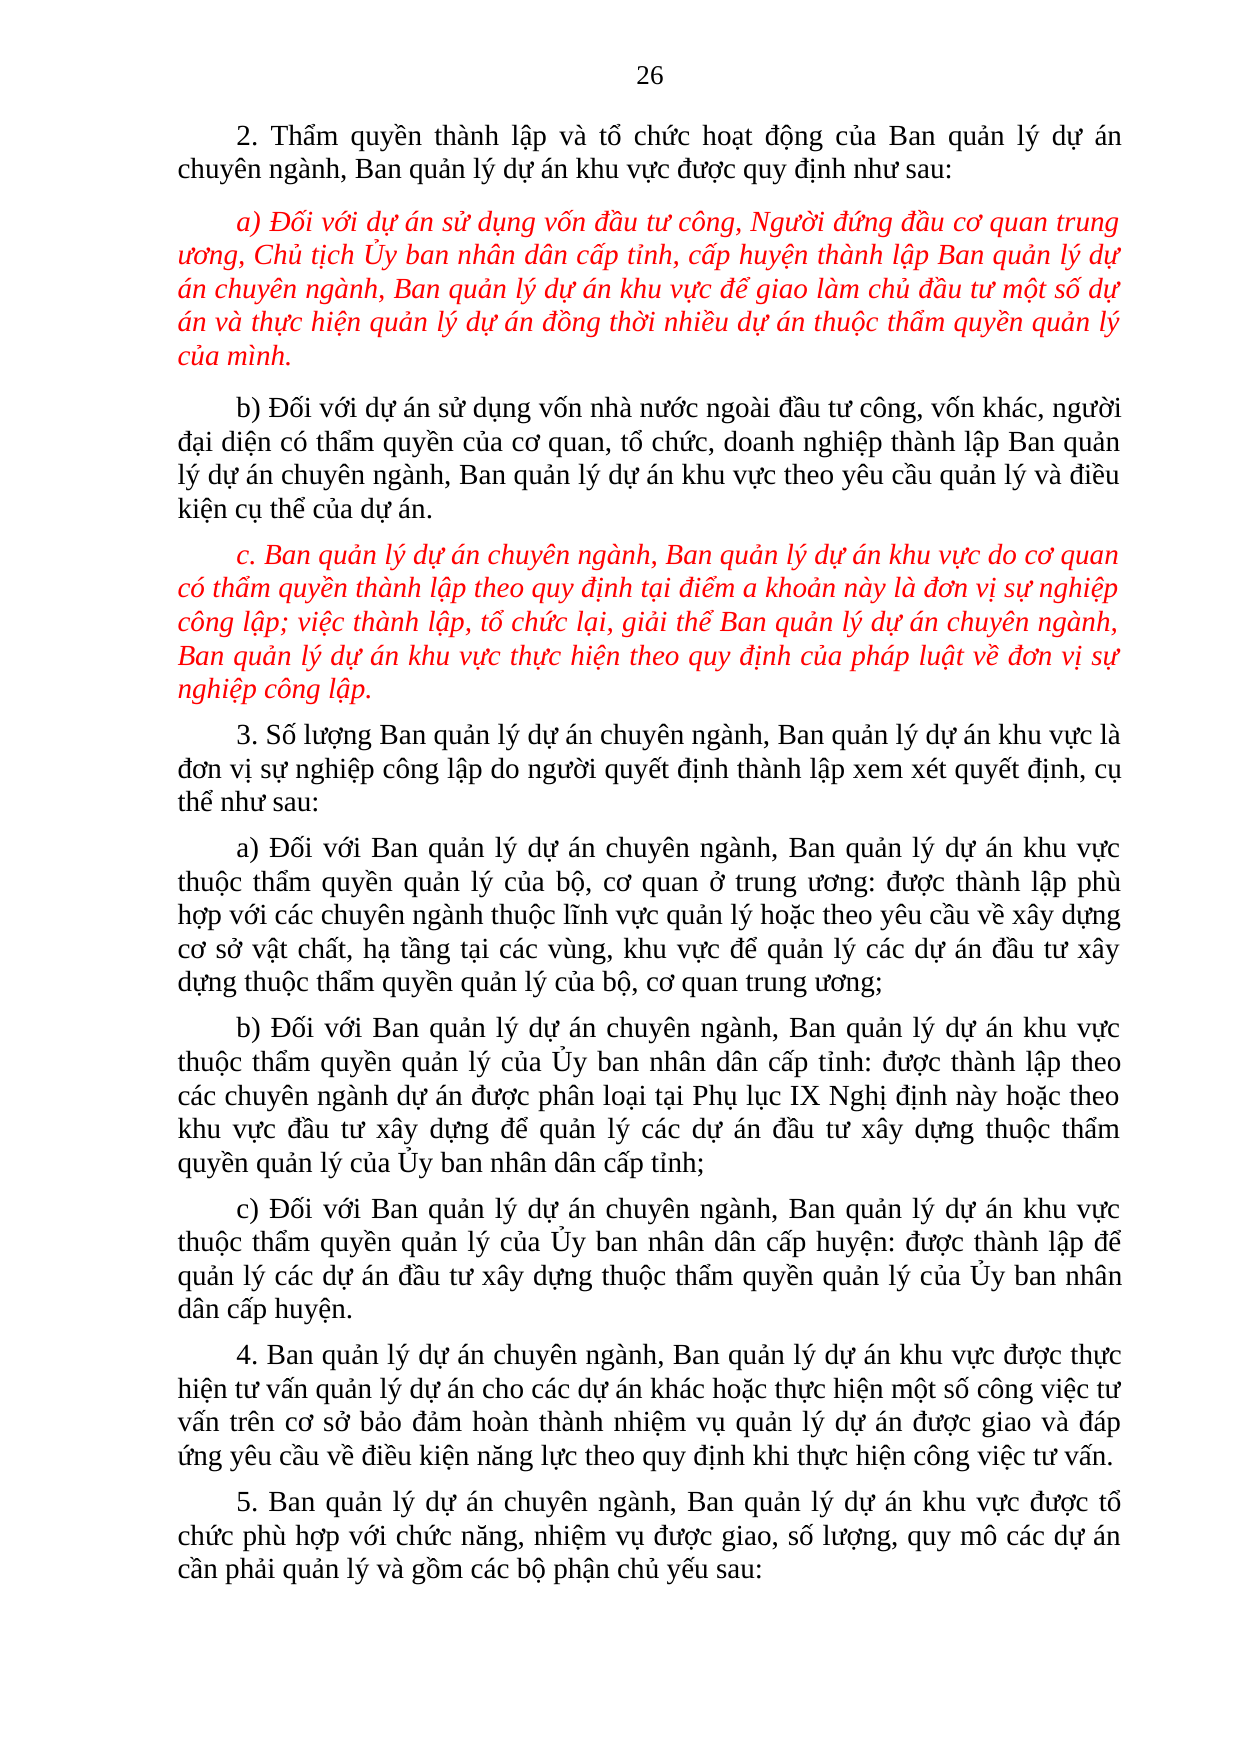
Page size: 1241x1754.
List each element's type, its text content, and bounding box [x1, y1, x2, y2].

text b) Đối với dự án sử dụng vốn nhà nước ngoài đầu tư công, vốn khác, người đại diện có thẩm quyền của cơ quan, tổ chức, doanh nghiệp thành lập Ban quản lý dự án chuyên ngành, Ban quản lý dự án khu vực theo yêu cầu quản lý và điều kiện cụ thể của dự án. [177, 390, 1122, 524]
text a) Đối với Ban quản lý dự án chuyên ngành, Ban quản lý dự án khu vực thuộc thẩm quyền quản lý của bộ, cơ quan ở trung ương: được thành lập phù hợp với các chuyên ngành thuộc lĩnh vực quản lý hoặc theo yêu cầu về xây dựng cơ sở vật chất, hạ tầng tại các vùng, khu vực để quản lý các dự án đầu tư xây dựng thuộc thẩm quyền quản lý của bộ, cơ quan trung ương; [177, 830, 1122, 998]
text 5. Ban quản lý dự án chuyên ngành, Ban quản lý dự án khu vực được tổ chức phù hợp với chức năng, nhiệm vụ được giao, số lượng, quy mô các dự án cần phải quản lý và gồm các bộ phận chủ yếu sau: [177, 1484, 1122, 1585]
text 4. Ban quản lý dự án chuyên ngành, Ban quản lý dự án khu vực được thực hiện tư vấn quản lý dự án cho các dự án khác hoặc thực hiện một số công việc tư vấn trên cơ sở bảo đảm hoàn thành nhiệm vụ quản lý dự án được giao và đáp ứng yêu cầu về điều kiện năng lực theo quy định khi thực hiện công việc tư vấn. [177, 1337, 1122, 1472]
text b) Đối với Ban quản lý dự án chuyên ngành, Ban quản lý dự án khu vực thuộc thẩm quyền quản lý của Ủy ban nhân dân cấp tỉnh: được thành lập theo các chuyên ngành dự án được phân loại tại Phụ lục IX Nghị định này hoặc theo khu vực đầu tư xây dựng để quản lý các dự án đầu tư xây dựng thuộc thẩm quyền quản lý của Ủy ban nhân dân cấp tỉnh; [177, 1011, 1122, 1178]
text c) Đối với Ban quản lý dự án chuyên ngành, Ban quản lý dự án khu vực thuộc thẩm quyền quản lý của Ủy ban nhân dân cấp huyện: được thành lập để quản lý các dự án đầu tư xây dựng thuộc thẩm quyền quản lý của Ủy ban nhân dân cấp huyện. [177, 1191, 1122, 1325]
text c. Ban quản lý dự án chuyên ngành, Ban quản lý dự án khu vực do cơ quan có thẩm quyền thành lập theo quy định tại điểm a khoản này là đơn vị sự nghiệp công lập; việc thành lập, tổ chức lại, giải thể Ban quản lý dự án chuyên ngành, Ban quản lý dự án khu vực thực hiện theo quy định của pháp luật về đơn vị sự nghiệp công lập. [177, 537, 1122, 705]
text 3. Số lượng Ban quản lý dự án chuyên ngành, Ban quản lý dự án khu vực là đơn vị sự nghiệp công lập do người quyết định thành lập xem xét quyết định, cụ thể như sau: [177, 717, 1122, 818]
text a) Đối với dự án sử dụng vốn đầu tư công, Người đứng đầu cơ quan trung ương, Chủ tịch Ủy ban nhân dân cấp tỉnh, cấp huyện thành lập Ban quản lý dự án chuyên ngành, Ban quản lý dự án khu vực để giao làm chủ đầu tư một số dự án và thực hiện quản lý dự án đồng thời nhiều dự án thuộc thẩm quyền quản lý của mình. [177, 204, 1122, 372]
text 2. Thẩm quyền thành lập và tổ chức hoạt động của Ban quản lý dự án chuyên ngành, Ban quản lý dự án khu vực được quy định như sau: [177, 118, 1122, 185]
